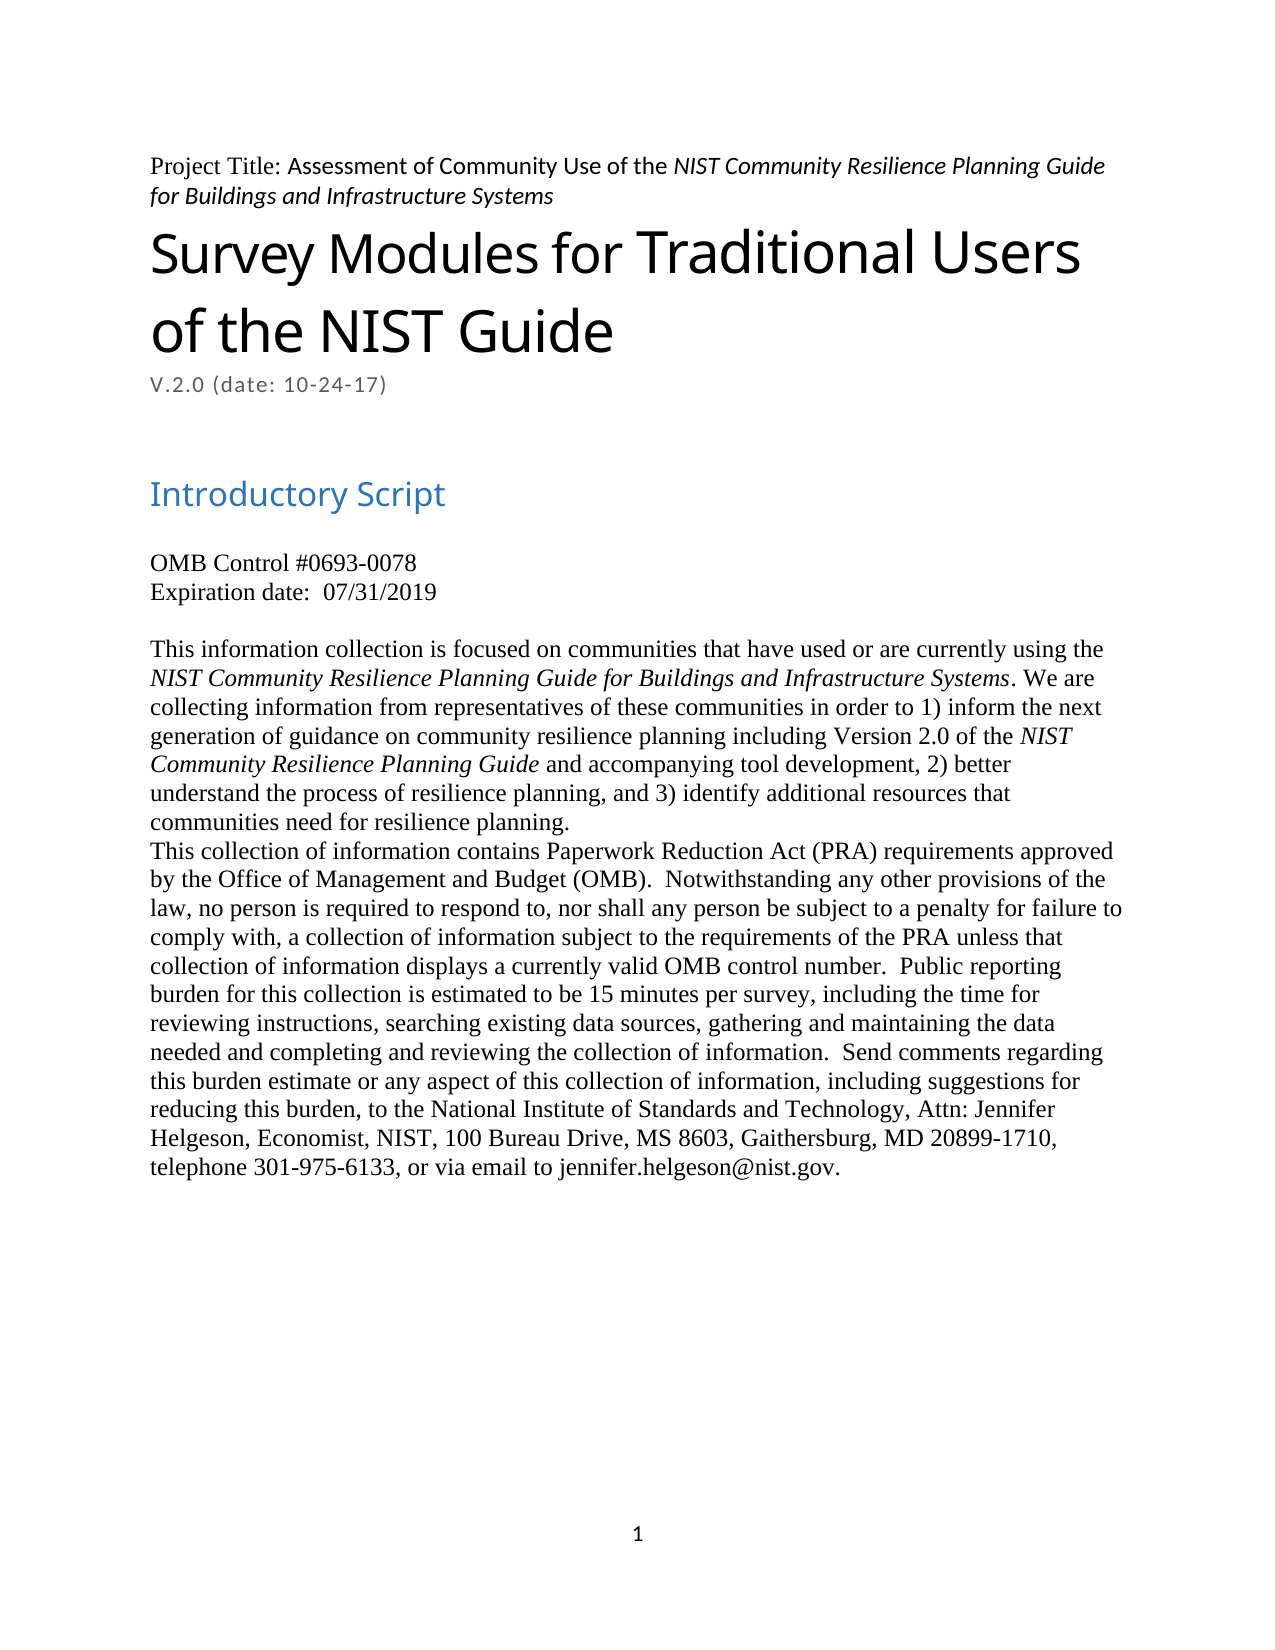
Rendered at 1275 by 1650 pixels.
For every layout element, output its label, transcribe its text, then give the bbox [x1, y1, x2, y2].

text This information collection is focused on communities that have used or are currently using the NIST Community Resilience Planning Guide for Buildings and Infrastructure Systems. We are collecting information from representatives of these communities in order to 1) inform the next generation of guidance on community resilience planning including Version 2.0 of the NIST Community Resilience Planning Guide and accompanying tool development, 2) better understand the process of resilience planning, and 3) identify additional resources that communities need for resilience planning. [150, 634, 1125, 836]
title Survey Modules for Traditional Users of the NIST Guide [150, 211, 1125, 370]
text This collection of information contains Paperwork Reduction Act (PRA) requirements approved by the Office of Management and Budget (OMB). Notwithstanding any other provisions of the law, no person is required to respond to, nor shall any person be subject to a penalty for failure to comply with, a collection of information subject to the requirements of the PRA unless that collection of information displays a currently valid OMB control number. Public reporting burden for this collection is estimated to be 15 minutes per survey, including the time for reviewing instructions, searching existing data sources, gathering and maintaining the data needed and completing and reviewing the collection of information. Send comments regarding this burden estimate or any aspect of this collection of information, including suggestions for reducing this burden, to the National Institute of Standards and Technology, Attn: Jennifer Helgeson, Economist, NIST, 100 Bureau Drive, MS 8603, Gaithersburg, MD 20899-1710, telephone 301-975-6133, or via email to jennifer.helgeson@nist.gov. [150, 836, 1125, 1181]
subtitle V.2.0 (date: 10-24-17) [150, 370, 1125, 398]
text Project Title: Assessment of Community Use of the NIST Community Resilience Planning Guide for Buildings and Infrastructure Systems [150, 150, 1125, 211]
subtitle Introductory Script [150, 471, 1125, 516]
text Expiration date: 07/31/2019 [150, 577, 1125, 606]
text OMB Control #0693-0078 [150, 548, 1125, 577]
